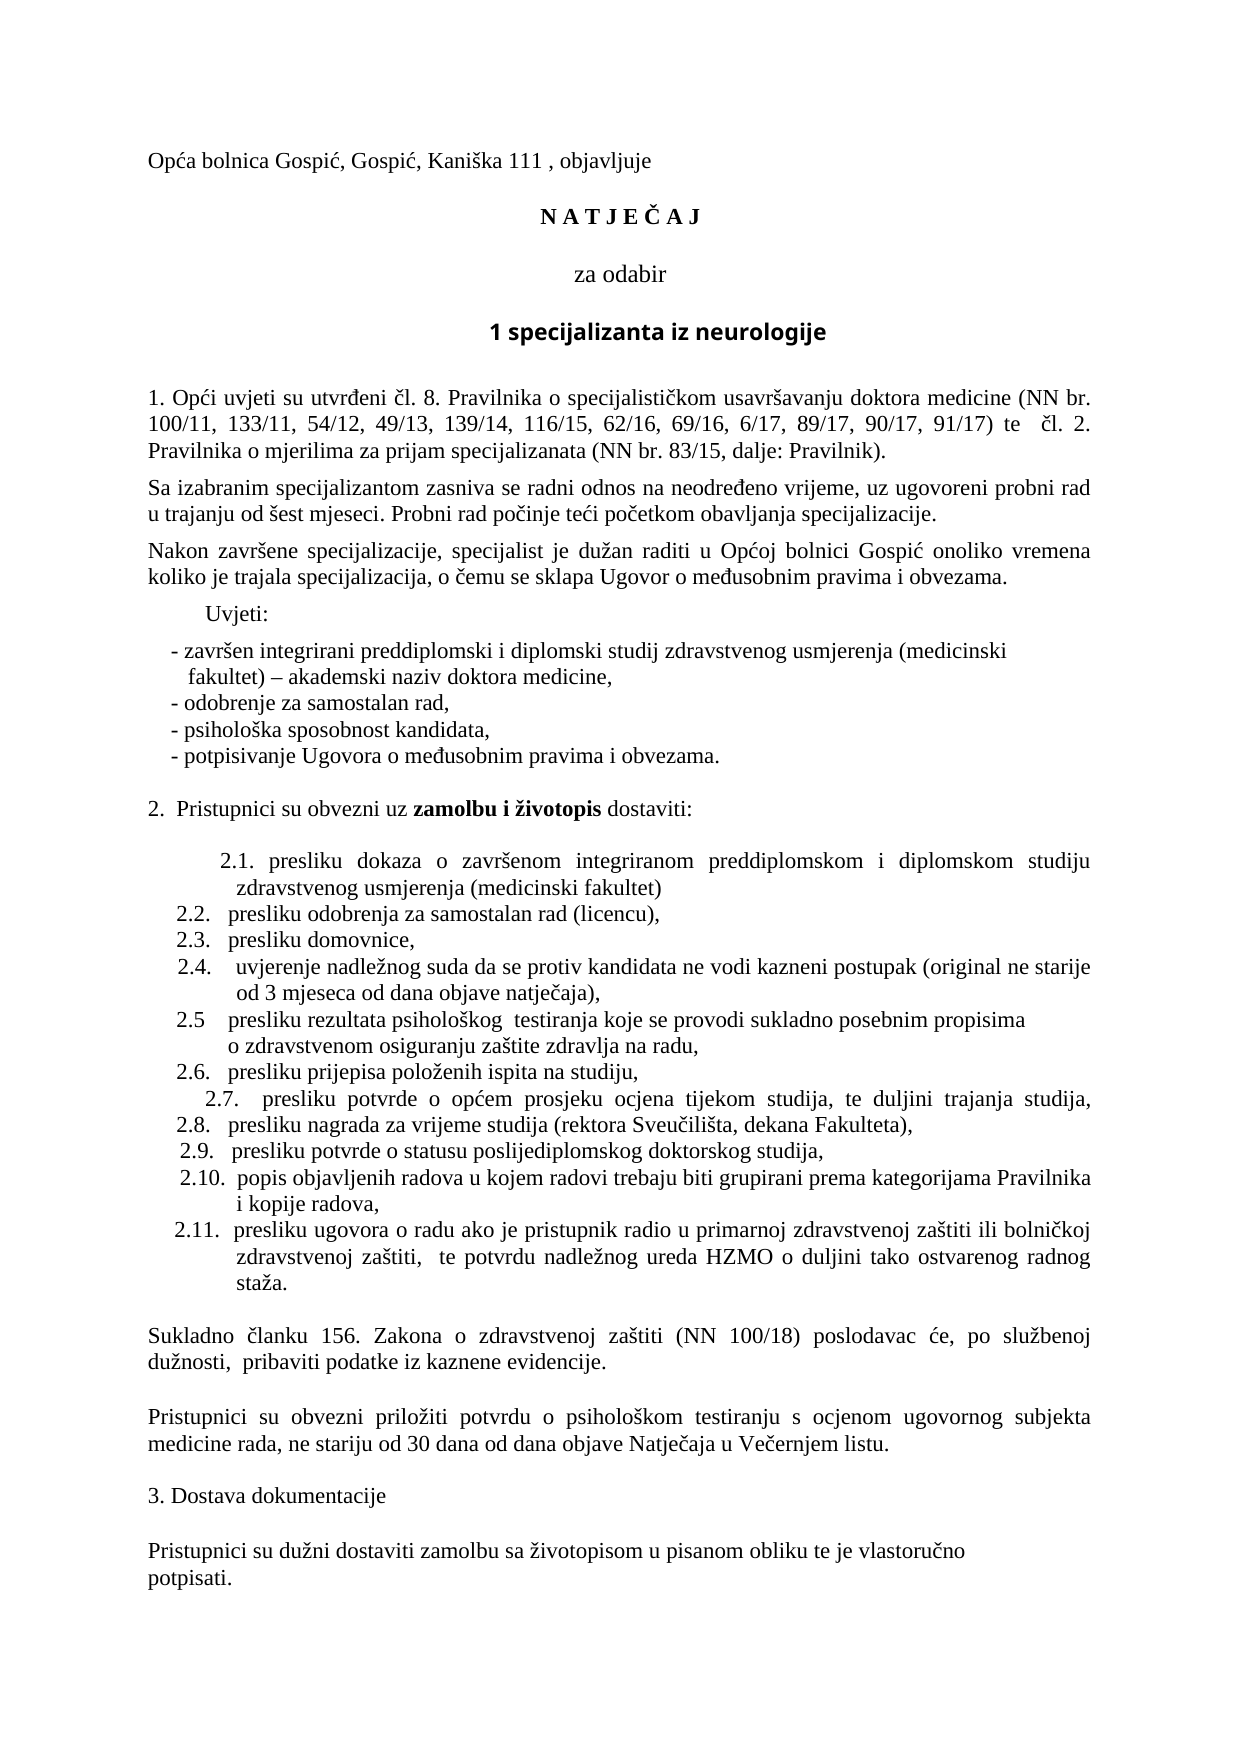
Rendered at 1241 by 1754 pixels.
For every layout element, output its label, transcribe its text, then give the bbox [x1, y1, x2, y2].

text Sa izabranim specijalizantom zasniva se radni odnos na neodređeno vrijeme, uz ugovoreni probni rad u trajanju od šest mjeseci. Probni rad počinje teći početkom obavljanja specijalizacije. [148, 474, 1093, 526]
text fakultet) – akademski naziv doktora medicine, [148, 663, 1093, 689]
text Opća bolnica Gospić, Gospić, Kaniška 111 , objavljuje [148, 148, 1093, 174]
text Pristupnici su obvezni priložiti potvrdu o psihološkom testiranju s ocjenom ugovornog subjekta medicine rada, ne stariju od 30 dana od dana objave Natječaja u Večernjem listu. [148, 1403, 1093, 1456]
text 2.1. presliku dokaza o završenom integriranom preddiplomskom i diplomskom studiju zdravstvenog usmjerenja (medicinski fakultet) [148, 847, 1093, 900]
text 2.9. presliku potvrde o statusu poslijediplomskog doktorskog studija, [174, 1137, 1093, 1164]
text 2.3. presliku domovnice, [148, 927, 1093, 953]
text potpisati. [148, 1564, 1093, 1590]
text 2.2. presliku odobrenja za samostalan rad (licencu), [148, 900, 1093, 927]
text 1. Opći uvjeti su utvrđeni čl. 8. Pravilnika o specijalističkom usavršavanju doktora medicine (NN br. 100/11, 133/11, 54/12, 49/13, 139/14, 116/15, 62/16, 69/16, 6/17, 89/17, 90/17, 91/17) te čl. 2. Pravilnika o mjerilima za prijam specijalizanata (NN br. 83/15, dalje: Pravilnik). [148, 384, 1093, 463]
text 3. Dostava dokumentacije [148, 1482, 1093, 1509]
text 2.7. presliku potvrde o općem prosjeku ocjena tijekom studija, te duljini trajanja studija, 2.8. presliku nagrada za vrijeme studija (rektora Sveučilišta, dekana Fakulteta), [148, 1085, 1093, 1137]
text Sukladno članku 156. Zakona o zdravstvenoj zaštiti (NN 100/18) poslodavac će, po službenoj dužnosti, pribaviti podatke iz kaznene evidencije. [148, 1296, 1093, 1374]
text o zdravstvenom osiguranju zaštite zdravlja na radu, [148, 1032, 1093, 1058]
text 2.10. popis objavljenih radova u kojem radovi trebaju biti grupirani prema kategorijama Pravilnika i kopije radova, [174, 1164, 1093, 1216]
text 2.4. uvjerenje nadležnog suda da se protiv kandidata ne vodi kazneni postupak (original ne starije od 3 mjeseca od dana objave natječaja), [148, 953, 1093, 1006]
text - psihološka sposobnost kandidata, [148, 716, 1093, 742]
text 2.11. presliku ugovora o radu ako je pristupnik radio u primarnoj zdravstvenoj zaštiti ili bolničkoj zdravstvenoj zaštiti, te potvrdu nadležnog ureda HZMO o duljini tako ostvarenog radnog staža. [174, 1216, 1093, 1296]
text za odabir [148, 259, 1093, 287]
text Uvjeti: [148, 600, 1093, 626]
text Pristupnici su dužni dostaviti zamolbu sa životopisom u pisanom obliku te je vlastoručno [148, 1537, 1093, 1564]
text 2.5 presliku rezultata psihološkog testiranja koje se provodi sukladno posebnim propisima [148, 1006, 1093, 1032]
text - završen integrirani preddiplomski i diplomski studij zdravstvenog usmjerenja (medicinski [148, 637, 1093, 663]
text 2. Pristupnici su obvezni uz zamolbu i životopis dostaviti: [148, 795, 1093, 821]
text - odobrenje za samostalan rad, [148, 689, 1093, 716]
text - potpisivanje Ugovora o međusobnim pravima i obvezama. [148, 742, 1093, 768]
text Nakon završene specijalizacije, specijalist je dužan raditi u Općoj bolnici Gospić onoliko vremena koliko je trajala specijalizacija, o čemu se sklapa Ugovor o međusobnim pravima i obvezama. [148, 537, 1093, 589]
text 2.6. presliku prijepisa položenih ispita na studiju, [148, 1058, 1093, 1085]
list 1 specijalizanta iz neurologije [223, 316, 1093, 347]
text N A T J E Č A J [148, 203, 1093, 229]
